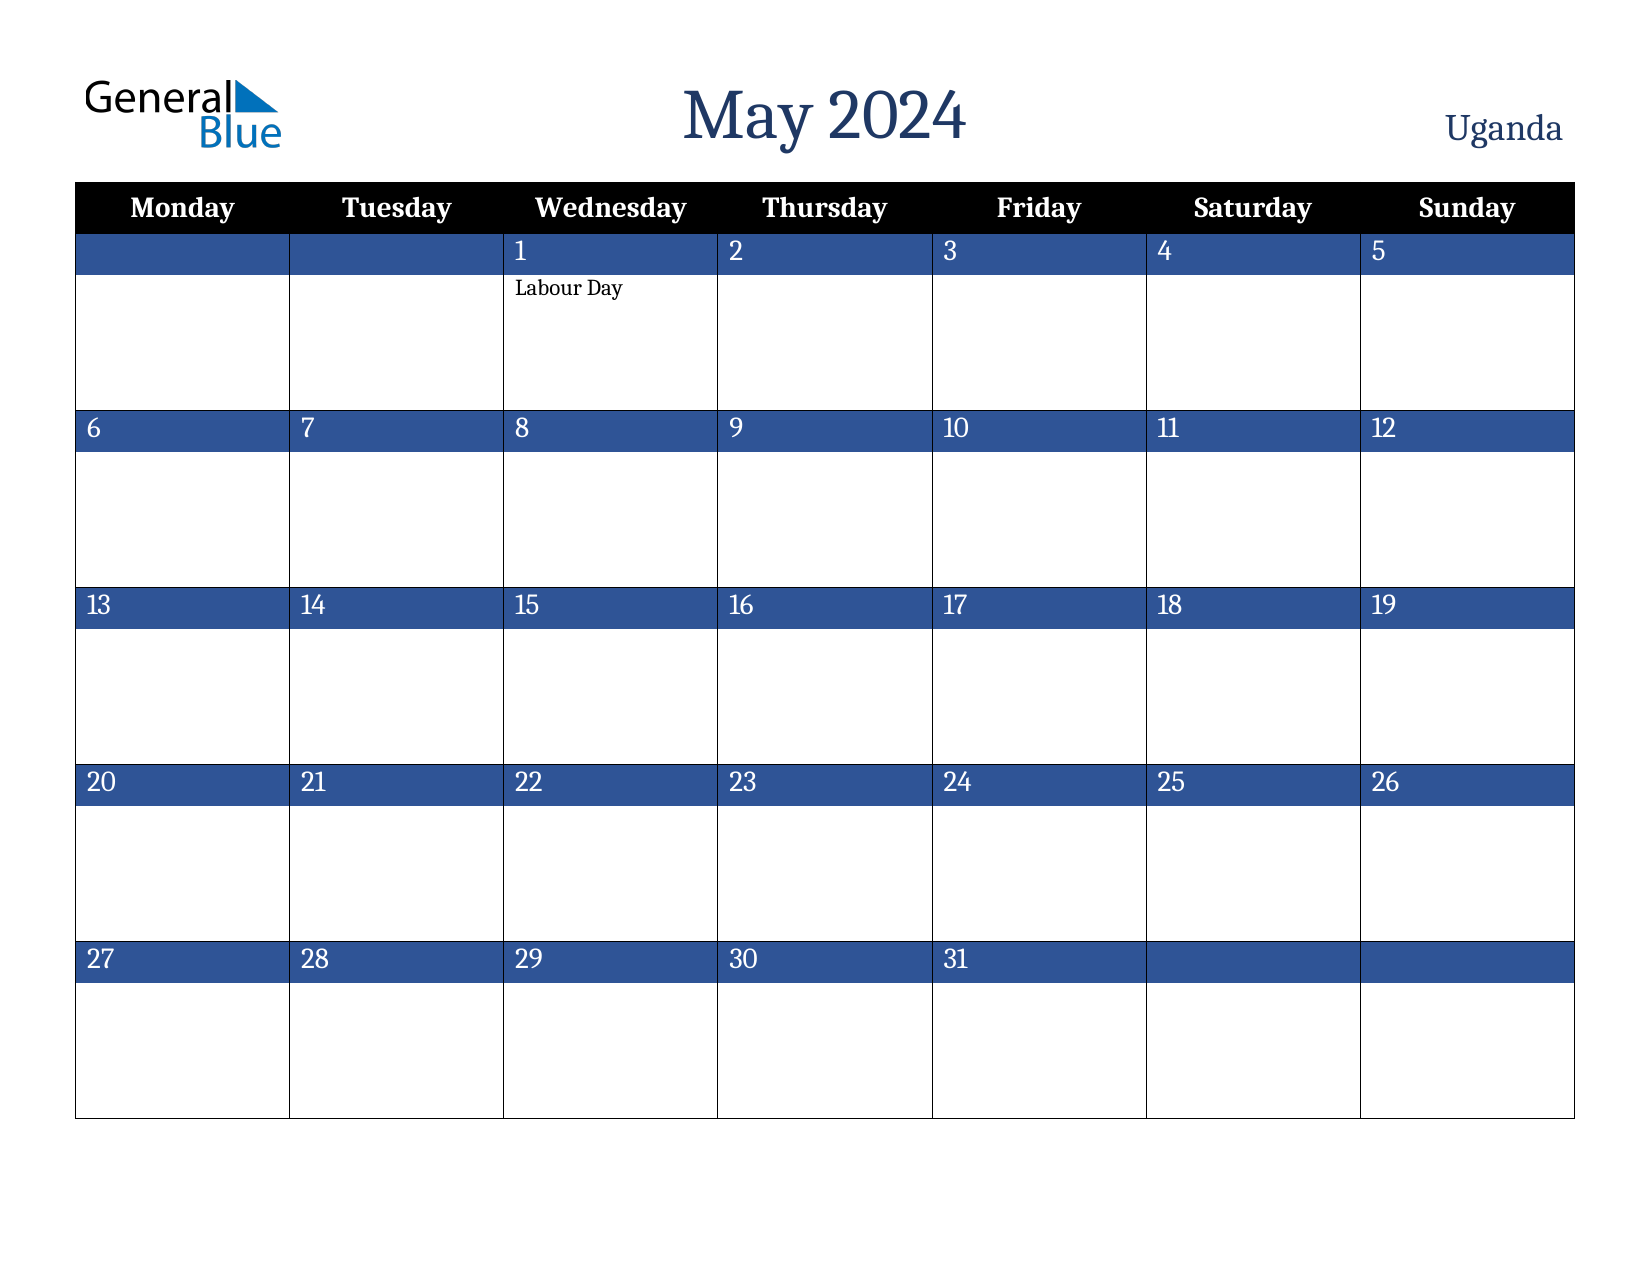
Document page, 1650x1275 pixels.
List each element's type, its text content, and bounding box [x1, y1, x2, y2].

table_cell 26 [1361, 765, 1574, 806]
table_header [76, 75, 503, 182]
table_cell Sunday [1361, 183, 1574, 233]
table_cell [718, 275, 932, 410]
table_cell Wednesday [504, 183, 717, 233]
table_cell Monday [76, 183, 289, 233]
table_cell [76, 234, 289, 275]
table_cell Labour Day [504, 275, 717, 410]
table_cell 5 [1361, 234, 1574, 275]
table_cell [290, 806, 503, 941]
table_cell [504, 629, 717, 764]
table_cell 9 [718, 411, 932, 452]
table_cell Tuesday [290, 183, 503, 233]
table_cell 3 [933, 234, 1146, 275]
table_cell [1147, 629, 1360, 764]
table_cell Thursday [718, 183, 932, 233]
table_cell 6 [76, 411, 289, 452]
table_cell 20 [76, 765, 289, 806]
table_cell [1361, 942, 1574, 983]
table_cell 11 [1147, 411, 1360, 452]
table_cell 23 [718, 765, 932, 806]
table_cell 4 [1147, 234, 1360, 275]
table_cell 18 [1147, 588, 1360, 629]
table_cell [76, 275, 289, 410]
table_cell 22 [504, 765, 717, 806]
table_cell [1147, 452, 1360, 587]
table_cell [718, 629, 932, 764]
table_cell [1147, 983, 1360, 1118]
table_cell [1361, 629, 1574, 764]
table_cell 15 [504, 588, 717, 629]
table_cell [290, 629, 503, 764]
table_cell [718, 806, 932, 941]
table_cell [933, 629, 1146, 764]
table_cell [933, 983, 1146, 1118]
table_cell [290, 983, 503, 1118]
table_cell [933, 275, 1146, 410]
table_cell [1147, 806, 1360, 941]
table_cell [933, 452, 1146, 587]
table_cell [504, 452, 717, 587]
table_header May 2024 [504, 75, 1146, 182]
table_cell 8 [504, 411, 717, 452]
table_cell 10 [933, 411, 1146, 452]
table_cell 12 [1361, 411, 1574, 452]
table_cell 21 [290, 765, 503, 806]
table_cell [504, 983, 717, 1118]
table_cell 27 [76, 942, 289, 983]
table_cell [76, 983, 289, 1118]
table_cell [1361, 983, 1574, 1118]
table_cell [718, 452, 932, 587]
table_cell [504, 806, 717, 941]
table_cell 14 [290, 588, 503, 629]
table_cell [1147, 942, 1360, 983]
picture [86, 80, 281, 148]
table_cell 13 [76, 588, 289, 629]
table_cell 24 [933, 765, 1146, 806]
table_cell 16 [718, 588, 932, 629]
table_cell 29 [504, 942, 717, 983]
table_cell [76, 452, 289, 587]
table_cell 2 [718, 234, 932, 275]
table_cell 25 [1147, 765, 1360, 806]
table_cell [76, 629, 289, 764]
table_cell [1361, 275, 1574, 410]
table_cell 28 [290, 942, 503, 983]
table_cell [290, 452, 503, 587]
table_cell [290, 234, 503, 275]
table_cell [290, 275, 503, 410]
table_cell 31 [933, 942, 1146, 983]
table_cell [76, 806, 289, 941]
table_cell 19 [1361, 588, 1574, 629]
table_cell [1147, 275, 1360, 410]
table_cell 17 [933, 588, 1146, 629]
table_cell [933, 806, 1146, 941]
table_cell [1361, 452, 1574, 587]
table_cell 1 [504, 234, 717, 275]
table_cell 7 [290, 411, 503, 452]
table_cell Friday [933, 183, 1146, 233]
table_cell Saturday [1147, 183, 1360, 233]
table_cell [718, 983, 932, 1118]
table_header Uganda [1146, 75, 1574, 182]
table_cell 30 [718, 942, 932, 983]
table_cell [1361, 806, 1574, 941]
